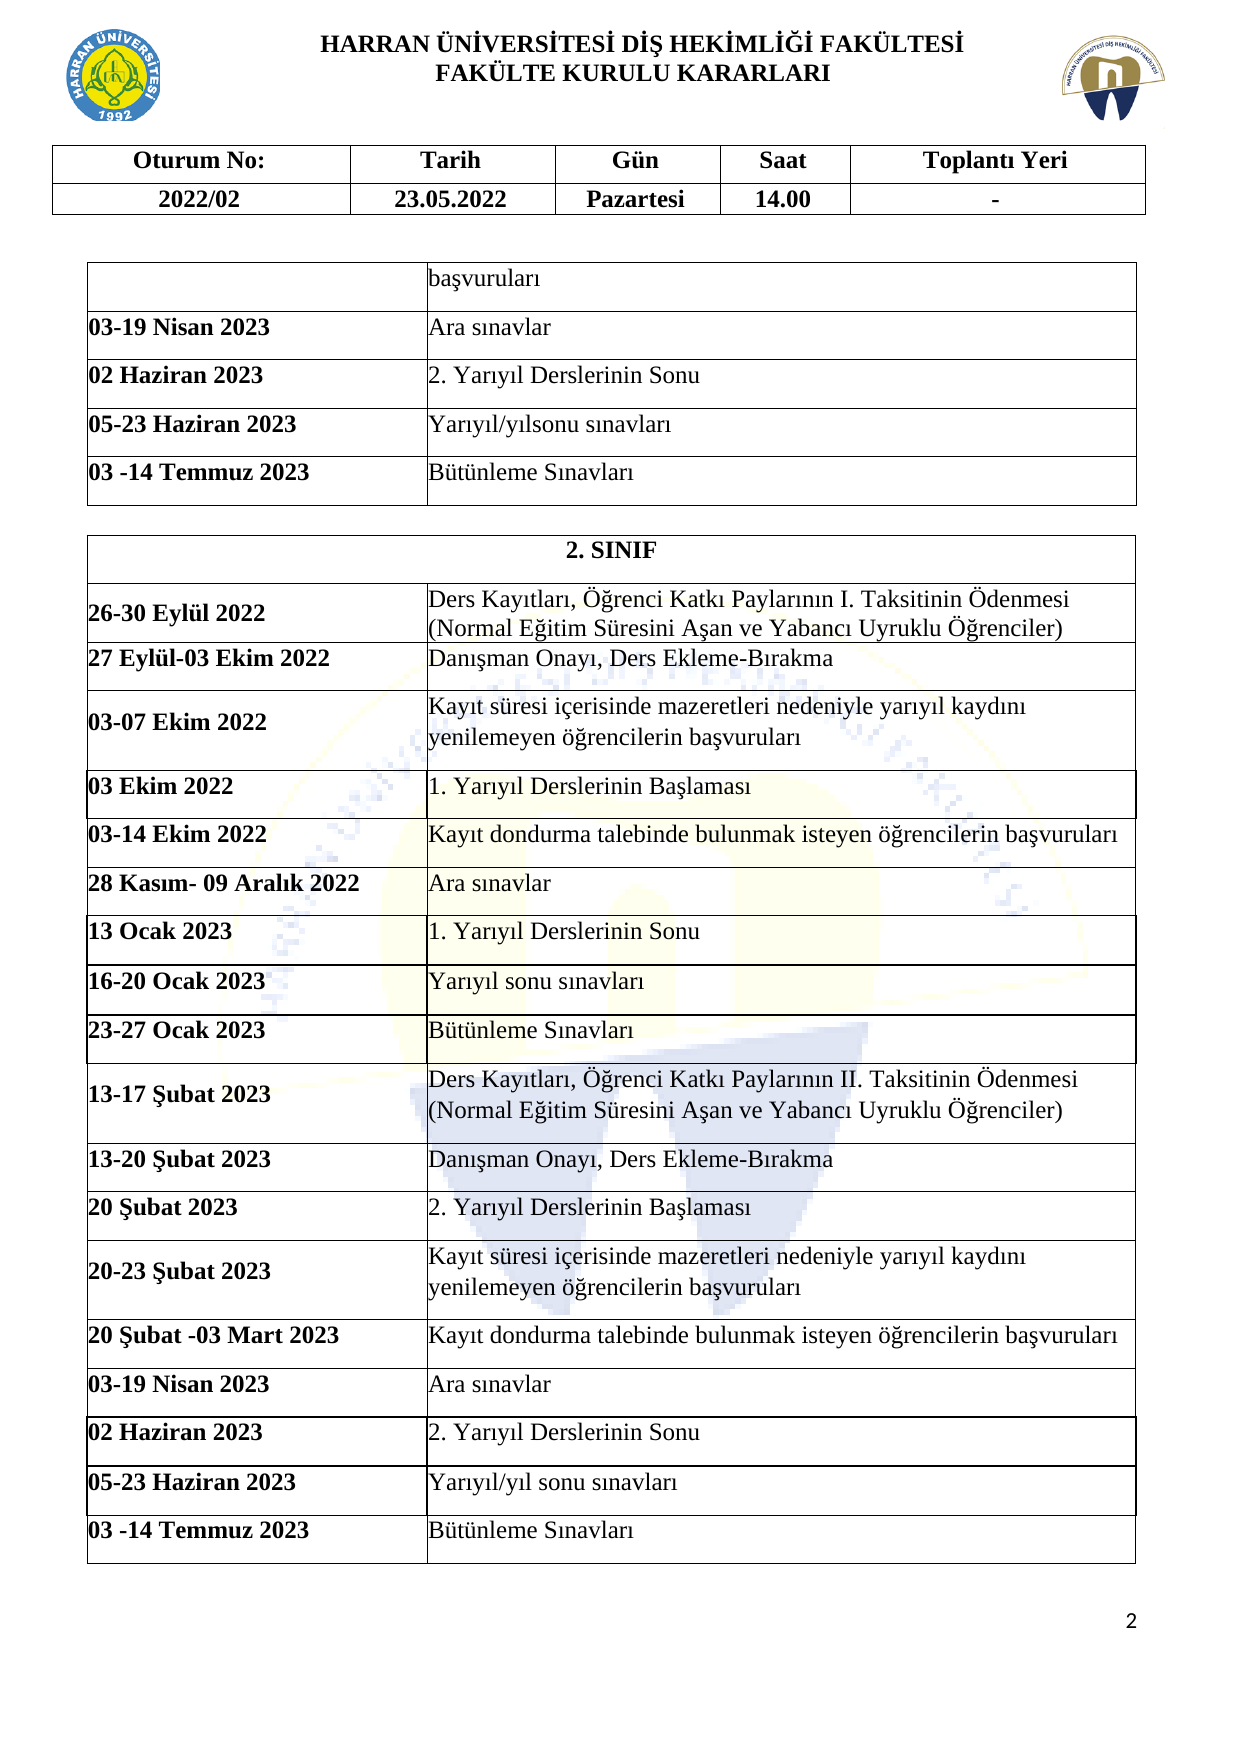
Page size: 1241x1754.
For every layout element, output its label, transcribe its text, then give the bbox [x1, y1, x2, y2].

table_cell Kayıt dondurma talebinde bulunmak isteyen öğrencilerin başvuruları [428, 1320, 1135, 1368]
table_cell 03 -14 Temmuz 2023 [88, 1516, 427, 1563]
table_cell Danışman Onayı, Ders Ekleme-Bırakma [428, 643, 1135, 690]
table_cell Danışman Onayı, Ders Ekleme-Bırakma [428, 1144, 1135, 1191]
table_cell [88, 263, 427, 311]
table_cell Ara sınavlar [428, 312, 1136, 359]
table_cell 1. Yarıyıl Derslerinin Başlaması [428, 771, 1135, 818]
table_cell 02 Haziran 2023 [88, 360, 427, 408]
table_cell 03-07 Ekim 2022 [88, 691, 427, 770]
picture [1055, 18, 1165, 128]
table_cell 03-14 Ekim 2022 [88, 819, 427, 867]
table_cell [428, 263, 1136, 311]
table_cell 13-17 Şubat 2023 [88, 1064, 427, 1143]
table_cell Yarıyıl sonu sınavları [428, 966, 1135, 1013]
table_cell Kayıt dondurma talebinde bulunmak isteyen öğrencilerin başvuruları [428, 819, 1135, 867]
table_cell 1. Yarıyıl Derslerinin Sonu [428, 916, 1135, 964]
table_cell Bütünleme Sınavları [428, 1516, 1135, 1563]
table_cell Ders Kayıtları, Öğrenci Katkı Paylarının II. Taksitinin Ödenmesi (Normal Eğitim Süresini Aşan ve Yabancı Uyruklu Öğrenciler) [428, 1064, 1135, 1143]
table_cell Bütünleme Sınavları [428, 1016, 1135, 1063]
table_cell 20 Şubat 2023 [88, 1192, 427, 1240]
table_cell 26-30 Eylül 2022 [88, 584, 427, 642]
table_cell 02 Haziran 2023 [88, 1418, 426, 1465]
table_cell Ara sınavlar [428, 1369, 1135, 1416]
table_cell 20 Şubat -03 Mart 2023 [88, 1320, 427, 1368]
table_cell 03-19 Nisan 2023 [88, 312, 427, 359]
table_cell 05-23 Haziran 2023 [88, 409, 427, 456]
table_cell Bütünleme Sınavları [428, 457, 1136, 505]
table_cell Ara sınavlar [428, 868, 1135, 915]
table_cell 27 Eylül-03 Ekim 2022 [88, 643, 427, 690]
table_cell 16-20 Ocak 2023 [88, 966, 426, 1013]
table_cell Kayıt süresi içerisinde mazeretleri nedeniyle yarıyıl kaydını yenilemeyen öğrencilerin başvuruları [428, 691, 1135, 770]
table_cell Ders Kayıtları, Öğrenci Katkı Paylarının I. Taksitinin Ödenmesi (Normal Eğitim Süresini Aşan ve Yabancı Uyruklu Öğrenciler) [428, 584, 1135, 642]
table_cell Yarıyıl/yıl sonu sınavları [428, 1467, 1135, 1514]
table_cell 23-27 Ocak 2023 [88, 1016, 426, 1063]
table_cell 2. Yarıyıl Derslerinin Sonu [428, 360, 1136, 408]
table_cell 13-20 Şubat 2023 [88, 1144, 427, 1191]
table_cell 05-23 Haziran 2023 [88, 1467, 426, 1514]
table_cell Yarıyıl/yılsonu sınavları [428, 409, 1136, 456]
table_cell 20-23 Şubat 2023 [88, 1241, 427, 1319]
table_cell 28 Kasım- 09 Aralık 2022 [88, 868, 427, 915]
table_header 2. SINIF [88, 536, 1135, 583]
table_cell Kayıt süresi içerisinde mazeretleri nedeniyle yarıyıl kaydını yenilemeyen öğrencilerin başvuruları [428, 1241, 1135, 1319]
table_cell 03-19 Nisan 2023 [88, 1369, 427, 1416]
table_cell 2. Yarıyıl Derslerinin Sonu [428, 1418, 1135, 1465]
table_cell 03 Ekim 2022 [88, 771, 426, 818]
table_cell 03 -14 Temmuz 2023 [88, 457, 427, 505]
table_cell 2. Yarıyıl Derslerinin Başlaması [428, 1192, 1135, 1240]
table_cell 13 Ocak 2023 [88, 916, 426, 964]
picture [66, 29, 160, 121]
